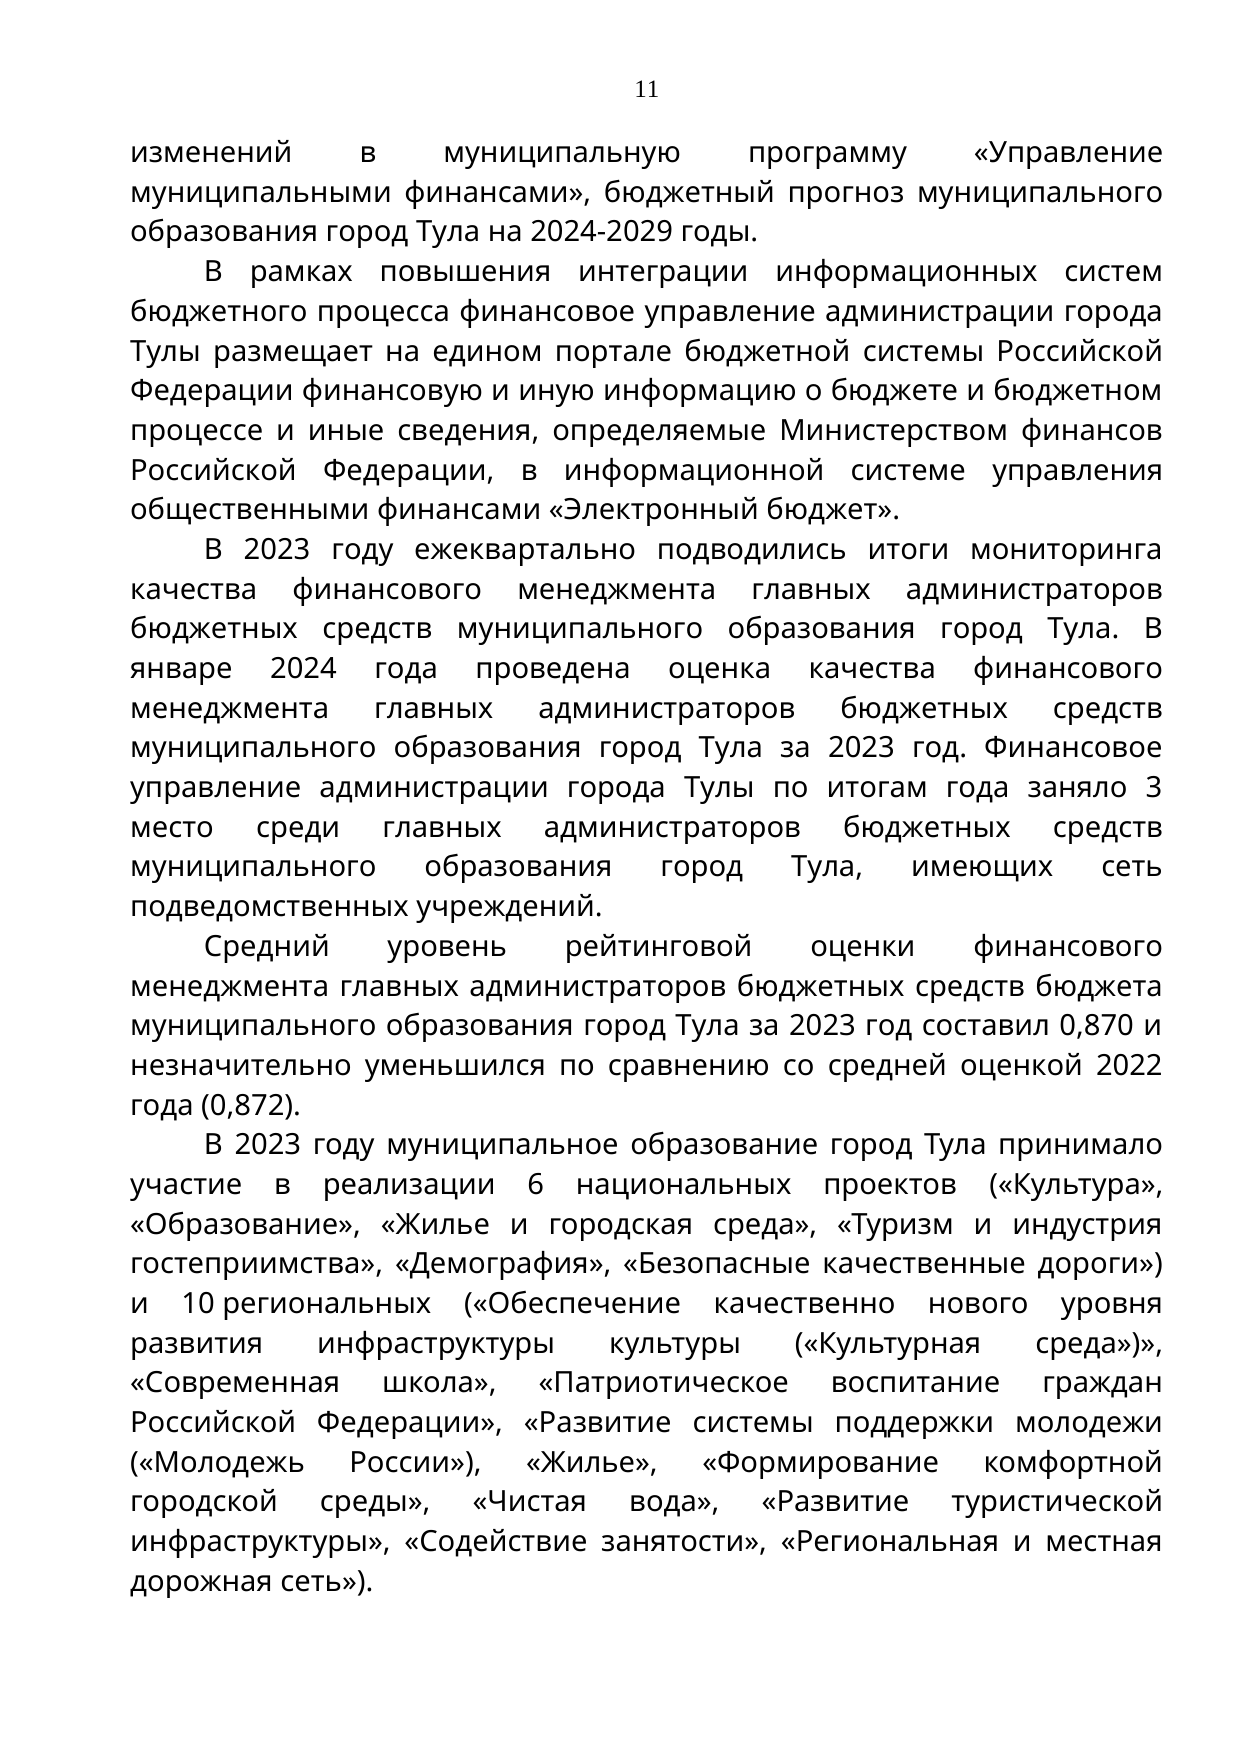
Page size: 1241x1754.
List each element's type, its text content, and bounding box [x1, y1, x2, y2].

text Средний уровень рейтинговой оценки финансового менеджмента главных администраторов бюджетных средств бюджета муниципального образования город Тула за 2023 год составил 0,870 и незначительно уменьшился по сравнению со средней оценкой 2022 года (0,872). [130, 925, 1163, 1123]
text В 2023 году ежеквартально подводились итоги мониторинга качества финансового менеджмента главных администраторов бюджетных средств муниципального образования город Тула. В январе 2024 года проведена оценка качества финансового менеджмента главных администраторов бюджетных средств муниципального образования город Тула за 2023 год. Финансовое управление администрации города Тулы по итогам года заняло 3 место среди главных администраторов бюджетных средств муниципального образования город Тула, имеющих сеть подведомственных учреждений. [130, 528, 1163, 925]
text В 2023 году муниципальное образование город Тула принимало участие в реализации 6 национальных проектов («Культура», «Образование», «Жилье и городская среда», «Туризм и индустрия гостеприимства», «Демография», «Безопасные качественные дороги») и 10 региональных («Обеспечение качественно нового уровня развития инфраструктуры культуры («Культурная среда»)», «Современная школа», «Патриотическое воспитание граждан Российской Федерации», «Развитие системы поддержки молодежи («Молодежь России»), «Жилье», «Формирование комфортной городской среды», «Чистая вода», «Развитие туристической инфраструктуры», «Содействие занятости», «Региональная и местная дорожная сеть»). [130, 1123, 1163, 1600]
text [130, 131, 1163, 250]
text В рамках повышения интеграции информационных систем бюджетного процесса финансовое управление администрации города Тулы размещает на едином портале бюджетной системы Российской Федерации финансовую и иную информацию о бюджете и бюджетном процессе и иные сведения, определяемые Министерством финансов Российской Федерации, в информационной системе управления общественными финансами «Электронный бюджет». [130, 250, 1163, 528]
